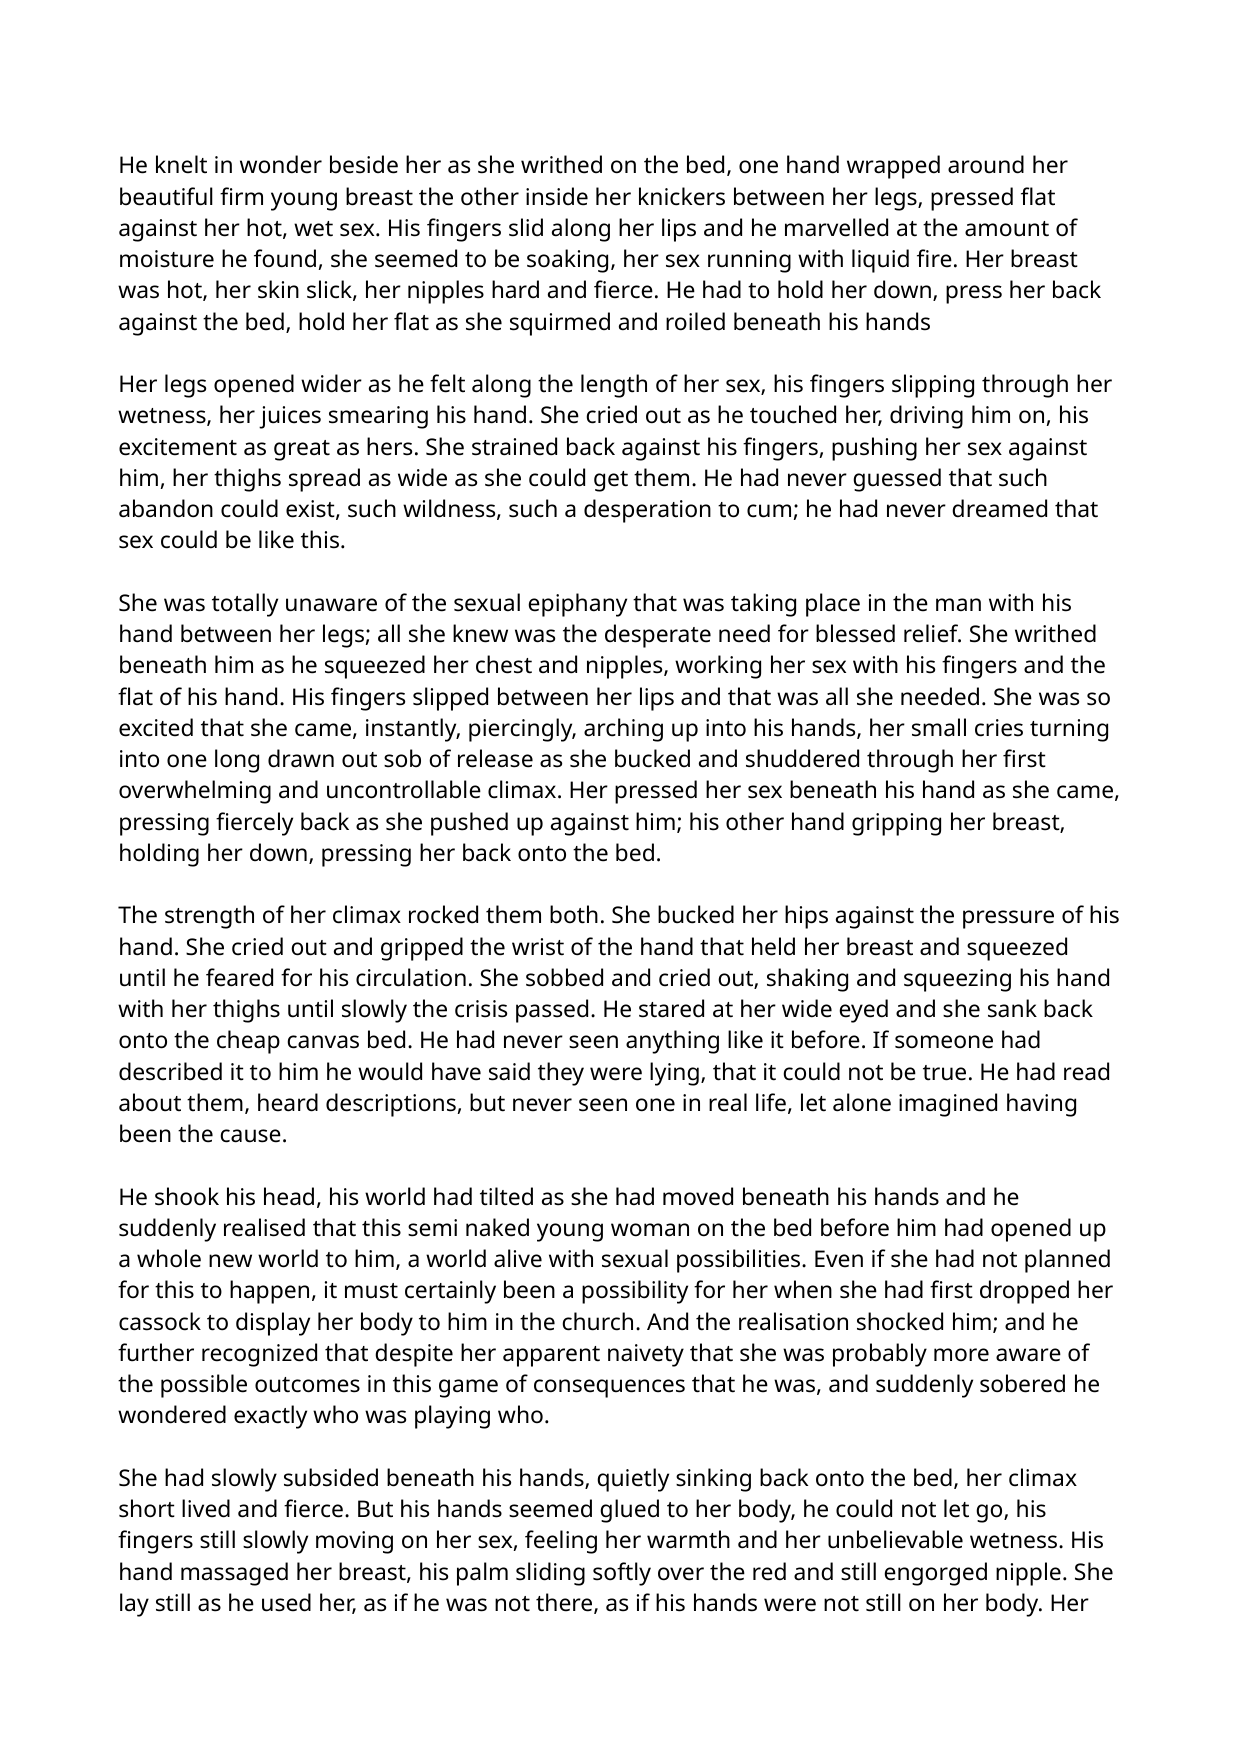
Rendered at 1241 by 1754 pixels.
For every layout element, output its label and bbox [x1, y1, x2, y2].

text [118, 118, 1122, 1618]
